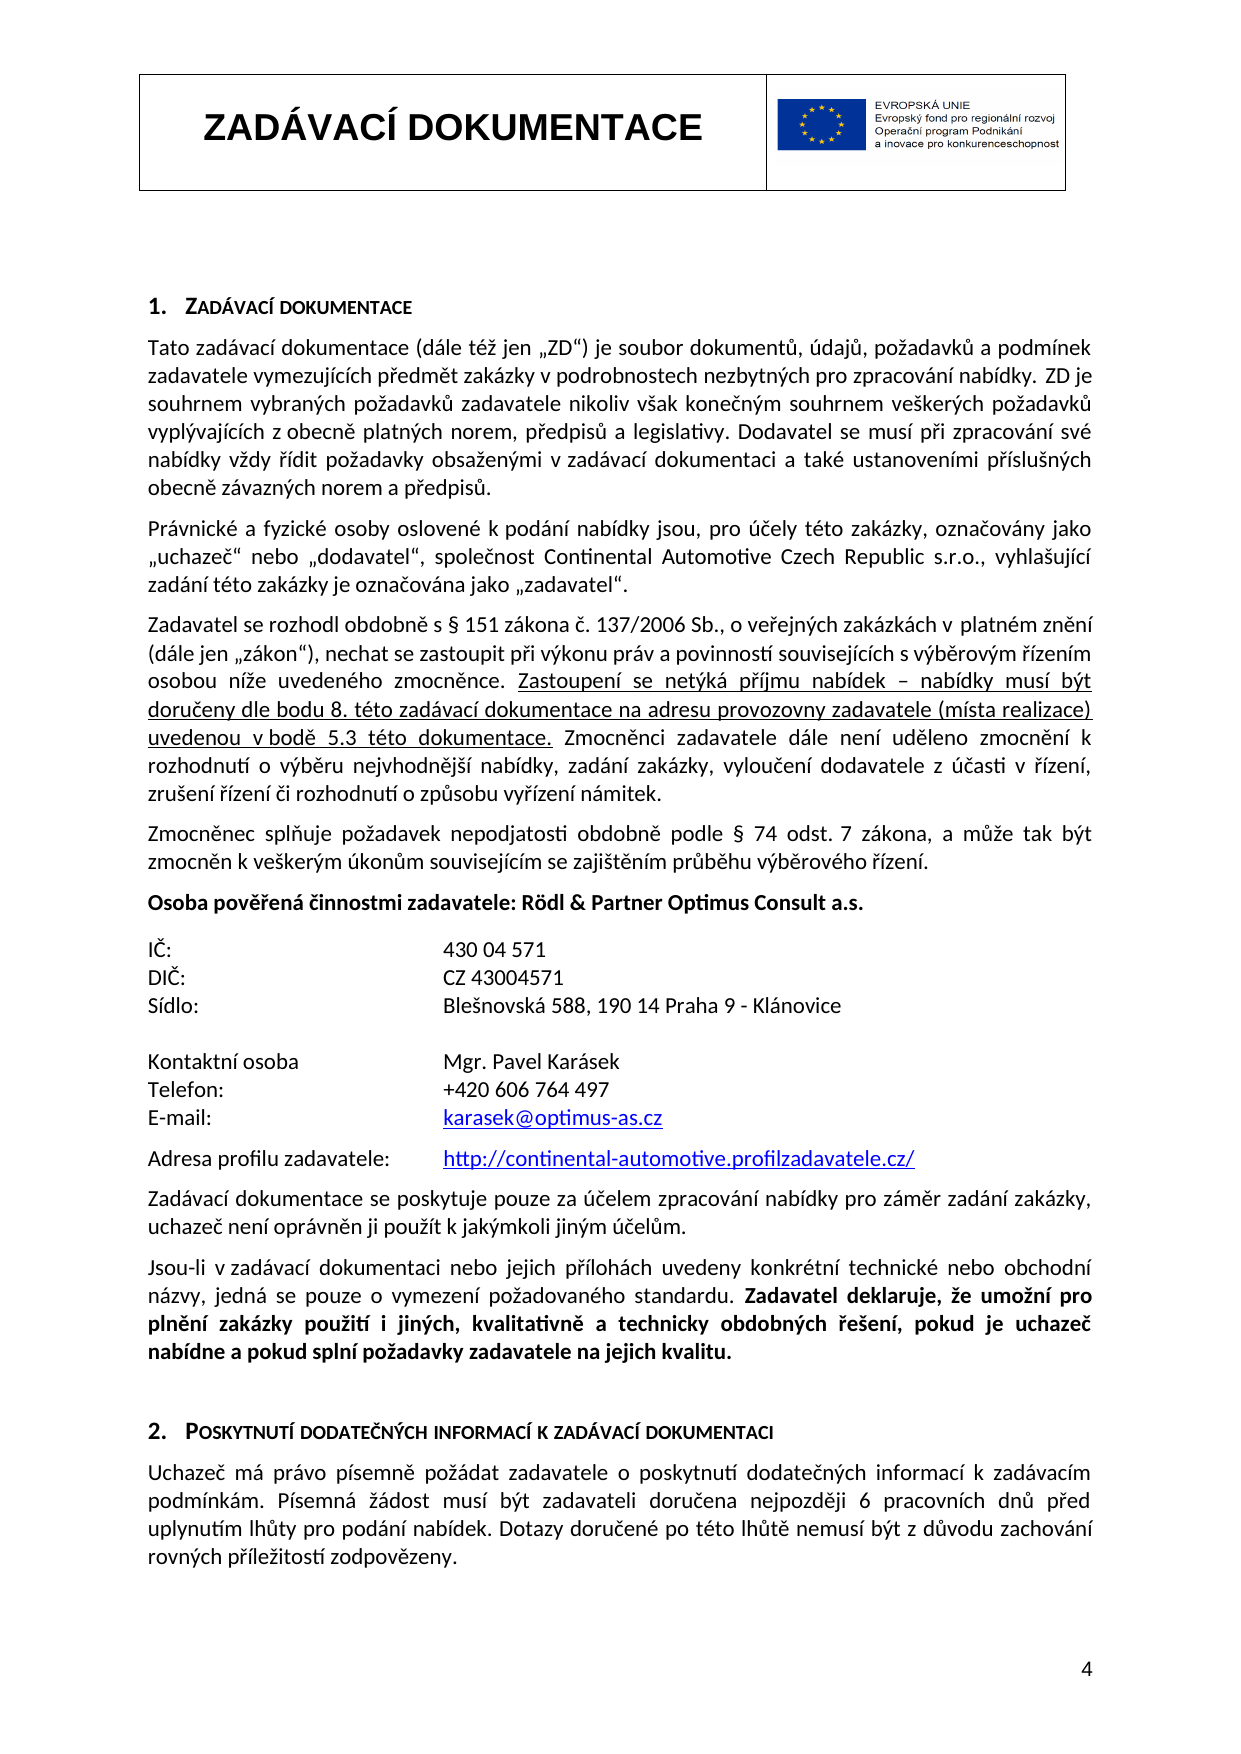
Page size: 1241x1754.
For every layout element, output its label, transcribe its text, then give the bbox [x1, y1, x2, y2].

text Zadavatel se rozhodl obdobně s § 151 zákona č. 137/2006 Sb., o veřejných zakázkách v platném znění (dále jen „zákon“), nechat se zastoupit při výkonu práv a povinností souvisejících s výběrovým řízením osobou níže uvedeného zmocněnce. Zastoupení se netýká příjmu nabídek – nabídky musí být doručeny dle bodu 8. této zadávací dokumentace na adresu provozovny zadavatele (místa realizace) uvedenou v bodě 5.3 této dokumentace. Zmocněnci zadavatele dále není uděleno zmocnění k rozhodnutí o výběru nejvhodnější nabídky, zadání zakázky, vyloučení dodavatele z účasti v řízení, zrušení řízení či rozhodnutí o způsobu vyřízení námitek. [148, 720, 1093, 807]
text E-mail: karasek@optimus-as.cz [148, 1103, 1093, 1131]
text DIČ: CZ 43004571 [148, 963, 1093, 991]
subtitle Zadávací dokumentace [148, 290, 1093, 321]
text Zadavatel se rozhodl obdobně s § 151 zákona č. 137/2006 Sb., o veřejných zakázkách v platném znění (dále jen „zákon“), nechat se zastoupit při výkonu práv a povinností souvisejících s výběrovým řízením osobou níže uvedeného zmocněnce. Zastoupení se netýká příjmu nabídek – nabídky musí být doručeny dle bodu 8. této zadávací dokumentace na adresu provozovny zadavatele (místa realizace) uvedenou v bodě 5.3 této dokumentace. Zmocněnci zadavatele dále není uděleno zmocnění k rozhodnutí o výběru nejvhodnější nabídky, zadání zakázky, vyloučení dodavatele z účasti v řízení, zrušení řízení či rozhodnutí o způsobu vyřízení námitek. [148, 611, 1093, 719]
text Sídlo: Blešnovská 588, 190 14 Praha 9 - Klánovice [148, 991, 1093, 1019]
text Kontaktní osoba Mgr. Pavel Karásek [148, 1047, 1093, 1075]
picture [773, 87, 1063, 166]
text Zadávací dokumentace se poskytuje pouze za účelem zpracování nabídky pro záměr zadání zakázky, uchazeč není oprávněn ji použít k jakýmkoli jiným účelům. [148, 1184, 1093, 1241]
text Zmocněnec splňuje požadavek nepodjatosti obdobně podle § 74 odst. 7 zákona, a může tak být zmocněn k veškerým úkonům souvisejícím se zajištěním průběhu výběrového řízení. [148, 819, 1093, 875]
text Tato zadávací dokumentace (dále též jen „ZD“) je soubor dokumentů, údajů, požadavků a podmínek zadavatele vymezujících předmět zakázky v podrobnostech nezbytných pro zpracování nabídky. ZD je souhrnem vybraných požadavků zadavatele nikoliv však konečným souhrnem veškerých požadavků vyplývajících z obecně platných norem, předpisů a legislativy. Dodavatel se musí při zpracování své nabídky vždy řídit požadavky obsaženými v zadávací dokumentaci a také ustanoveními příslušných obecně závazných norem a předpisů. [148, 333, 1093, 502]
text Právnické a fyzické osoby oslovené k podání nabídky jsou, pro účely této zakázky, označovány jako „uchazeč“ nebo „dodavatel“, společnost Continental Automotive Czech Republic s.r.o., vyhlašující zadání této zakázky je označována jako „zadavatel“. [148, 514, 1093, 598]
text Jsou-li v zadávací dokumentaci nebo jejich přílohách uvedeny konkrétní technické nebo obchodní názvy, jedná se pouze o vymezení požadovaného standardu. Zadavatel deklaruje, že umožní pro plnění zakázky použití i jiných, kvalitativně a technicky obdobných řešení, pokud je uchazeč nabídne a pokud splní požadavky zadavatele na jejich kvalitu. [148, 1253, 1093, 1365]
subtitle Poskytnutí dodatečných informací k zadávací dokumentaci [148, 1415, 1093, 1446]
text Osoba pověřená činnostmi zadavatele: Rödl & Partner Optimus Consult a.s. [148, 888, 1093, 916]
text IČ: 430 04 571 [148, 935, 1093, 963]
text Uchazeč má právo písemně požádat zadavatele o poskytnutí dodatečných informací k zadávacím podmínkám. Písemná žádost musí být zadavateli doručena nejpozději 6 pracovních dnů před uplynutím lhůty pro podání nabídek. Dotazy doručené po této lhůtě nemusí být z důvodu zachování rovných příležitostí zodpovězeny. [148, 1458, 1093, 1570]
text Adresa profilu zadavatele: http://continental-automotive.profilzadavatele.cz/ [148, 1144, 1093, 1172]
text Telefon: +420 606 764 497 [148, 1075, 1093, 1103]
